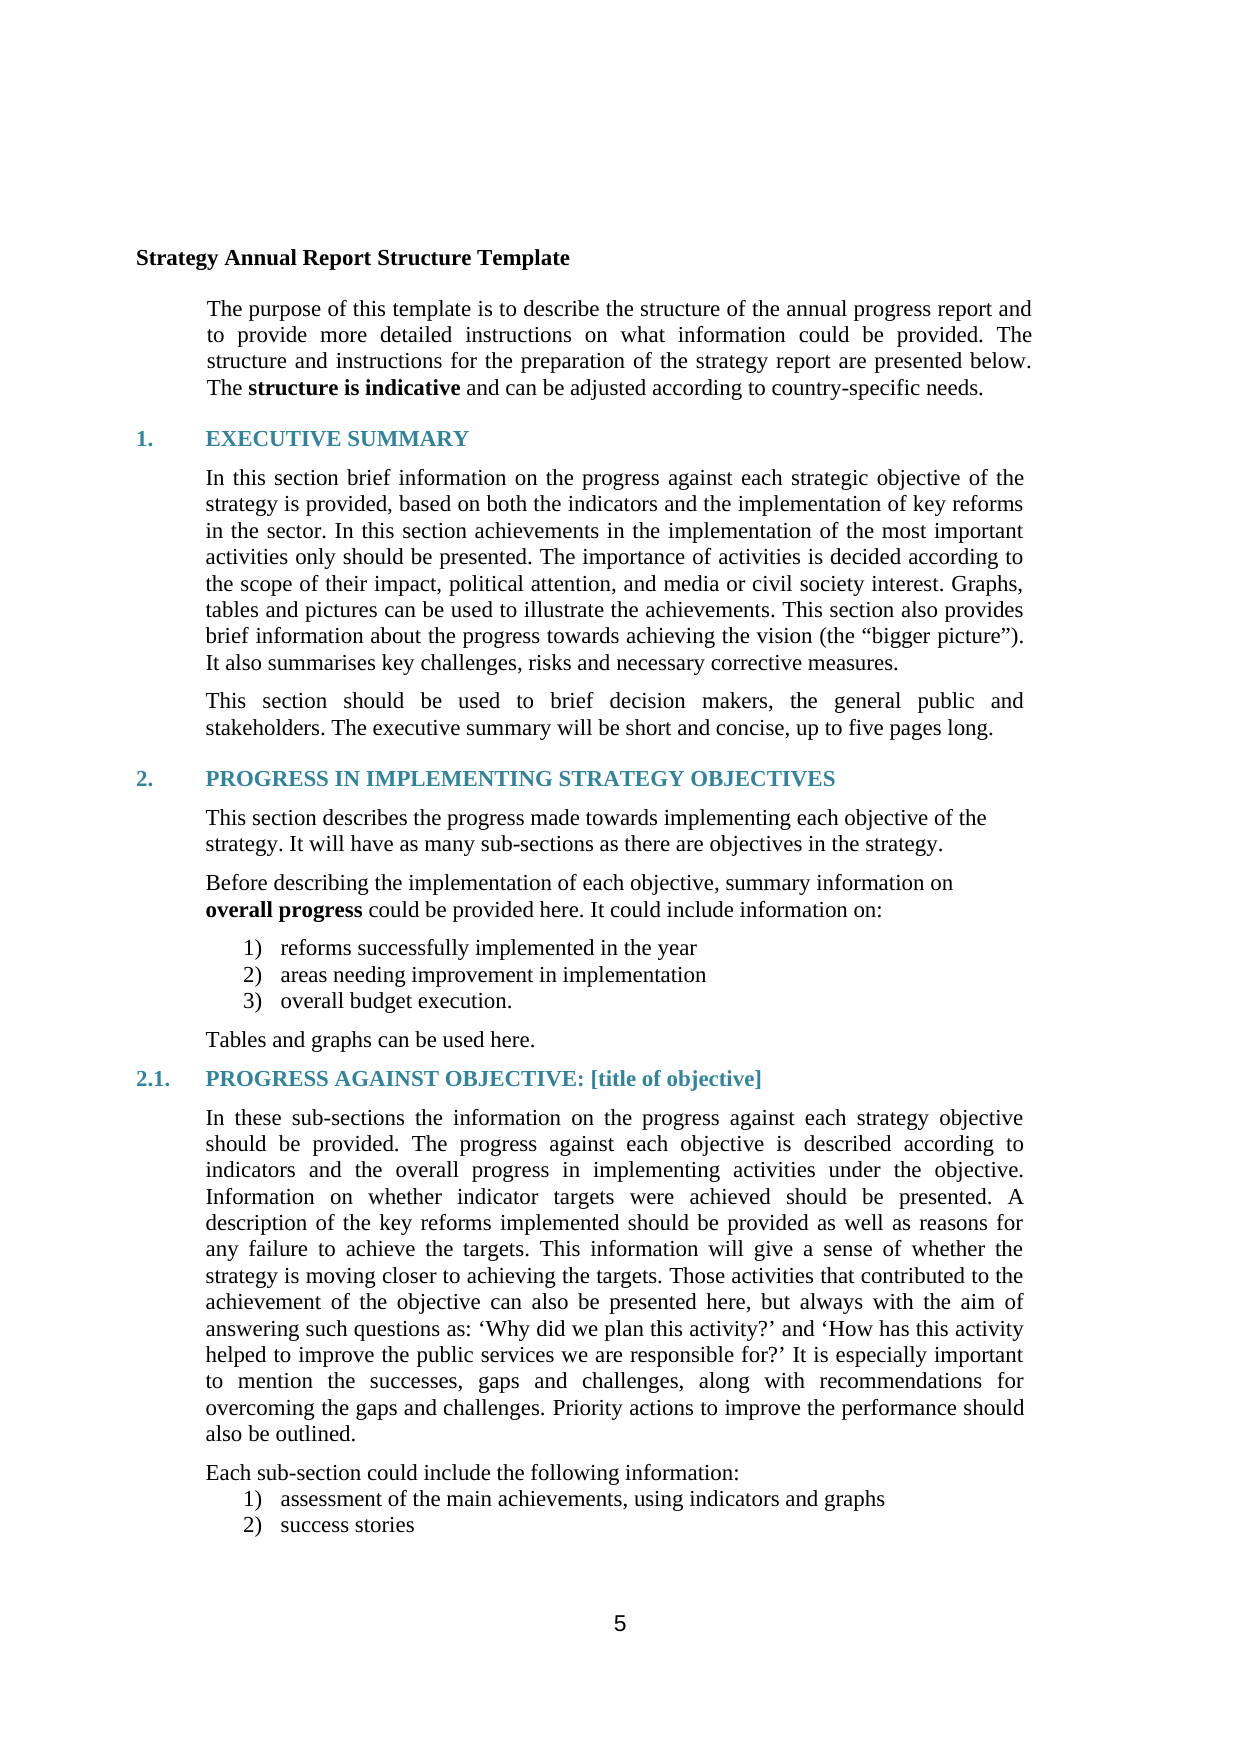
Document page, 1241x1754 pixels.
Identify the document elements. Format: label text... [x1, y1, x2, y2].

table_header 1. [125, 413, 194, 753]
table_cell 2. [125, 753, 194, 1052]
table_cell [194, 1053, 1037, 1538]
subtitle Strategy Annual Report Structure Template [136, 243, 1104, 270]
table_cell 2.1. [125, 1053, 194, 1538]
table_cell PROGRESS IN IMPLEMENTING STRATEGY OBJECTIVES This section describes the progress made towards implementing each objective of the strategy. It will have as many sub-sections as there are objectives in the strategy. Before describing the implementation of each objective, summary information on overall progress could be provided here. It could include information on: reforms successfully implemented in the year areas needing improvement in implementation overall budget execution. Tables and graphs can be used here. [194, 753, 1037, 1052]
table_header EXECUTIVE SUMMARY In this section brief information on the progress against each strategic objective of the strategy is provided, based on both the indicators and the implementation of key reforms in the sector. In this section achievements in the implementation of the most important activities only should be presented. The importance of activities is decided according to the scope of their impact, political attention, and media or civil society interest. Graphs, tables and pictures can be used to illustrate the achievements. This section also provides brief information about the progress towards achieving the vision (the “bigger picture”). It also summarises key challenges, risks and necessary corrective measures. This section should be used to brief decision makers, the general public and stakeholders. The executive summary will be short and concise, up to five pages long. [194, 413, 1037, 753]
text The purpose of this template is to describe the structure of the annual progress report and to provide more detailed instructions on what information could be provided. The structure and instructions for the preparation of the strategy report are presented below. The structure is indicative and can be adjusted according to country-specific needs. [207, 295, 1033, 400]
